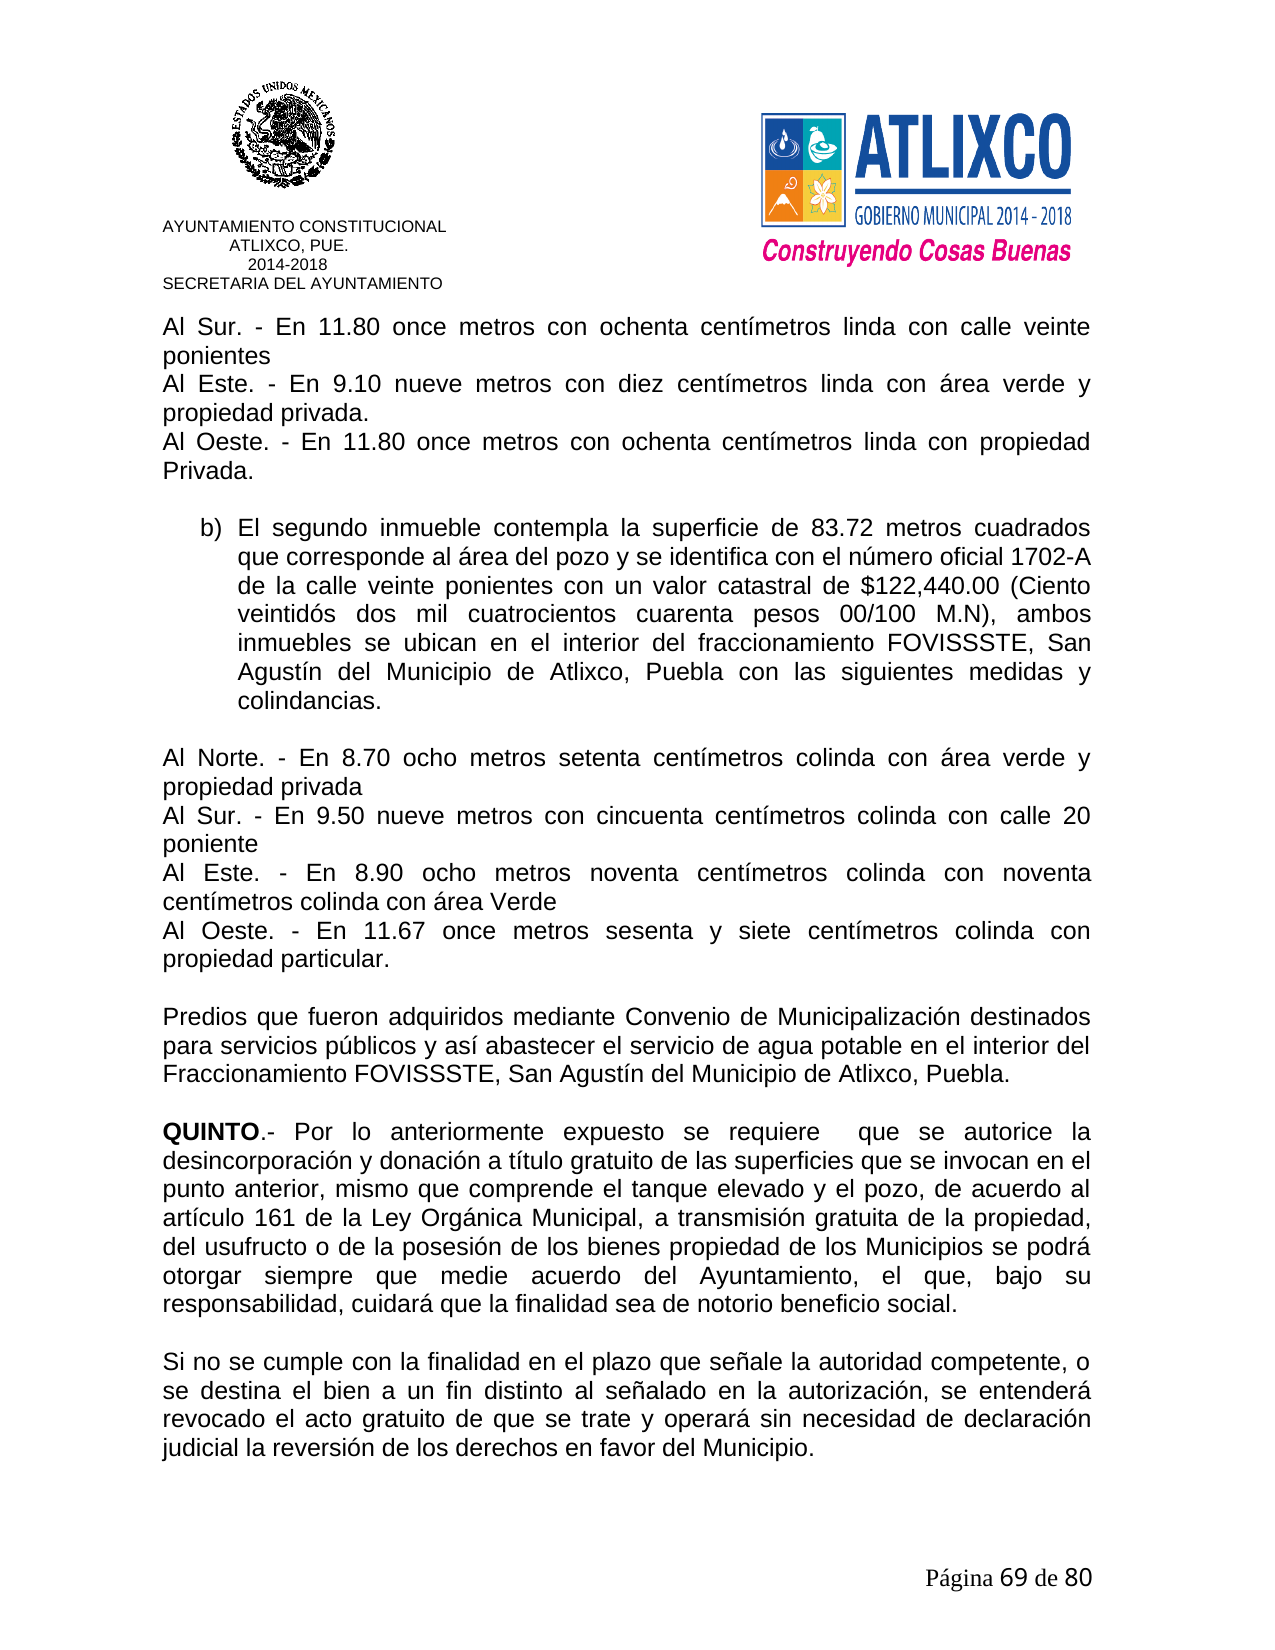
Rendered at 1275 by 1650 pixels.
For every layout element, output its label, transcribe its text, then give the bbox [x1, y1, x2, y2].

text Al Oeste. - En 11.80 once metros con ochenta centímetros linda con propiedad Privada. [162, 427, 1093, 484]
text Predios que fueron adquiridos mediante Convenio de Municipalización destinados para servicios públicos y así abastecer el servicio de agua potable en el interior del Fraccionamiento FOVISSSTE, San Agustín del Municipio de Atlixco, Puebla. [162, 1002, 1093, 1088]
text Al Este. - En 9.10 nueve metros con diez centímetros linda con área verde y propiedad privada. [162, 369, 1093, 427]
text Al Oeste. - En 11.67 once metros sesenta y siete centímetros colinda con propiedad particular. [162, 916, 1093, 973]
picture [761, 113, 1071, 267]
picture [221, 75, 338, 195]
text Al Norte. - En 8.70 ocho metros setenta centímetros colinda con área verde y propiedad privada [162, 743, 1093, 801]
text QUINTO.- Por lo anteriormente expuesto se requiere que se autorice la desincorporación y donación a título gratuito de las superficies que se invocan en el punto anterior, mismo que comprende el tanque elevado y el pozo, de acuerdo al artículo 161 de la Ley Orgánica Municipal, a transmisión gratuita de la propiedad, del usufructo o de la posesión de los bienes propiedad de los Municipios se podrá otorgar siempre que medie acuerdo del Ayuntamiento, el que, bajo su responsabilidad, cuidará que la finalidad sea de notorio beneficio social. [162, 1117, 1093, 1318]
text Al Sur. - En 11.80 once metros con ochenta centímetros linda con calle veinte ponientes [162, 312, 1093, 369]
text Si no se cumple con la finalidad en el plazo que señale la autoridad competente, o se destina el bien a un fin distinto al señalado en la autorización, se entenderá revocado el acto gratuito de que se trate y operará sin necesidad de declaración judicial la reversión de los derechos en favor del Municipio. [162, 1347, 1093, 1462]
list El segundo inmueble contempla la superficie de 83.72 metros cuadrados que corresponde al área del pozo y se identifica con el número oficial 1702-A de la calle veinte ponientes con un valor catastral de $122,440.00 (Ciento veintidós dos mil cuatrocientos cuarenta pesos 00/100 M.N), ambos inmuebles se ubican en el interior del fraccionamiento FOVISSSTE, San Agustín del Municipio de Atlixco, Puebla con las siguientes medidas y colindancias. [200, 513, 1093, 714]
text Al Este. - En 8.90 ocho metros noventa centímetros colinda con noventa centímetros colinda con área Verde [162, 858, 1093, 916]
text Al Sur. - En 9.50 nueve metros con cincuenta centímetros colinda con calle 20 poniente [162, 801, 1093, 858]
